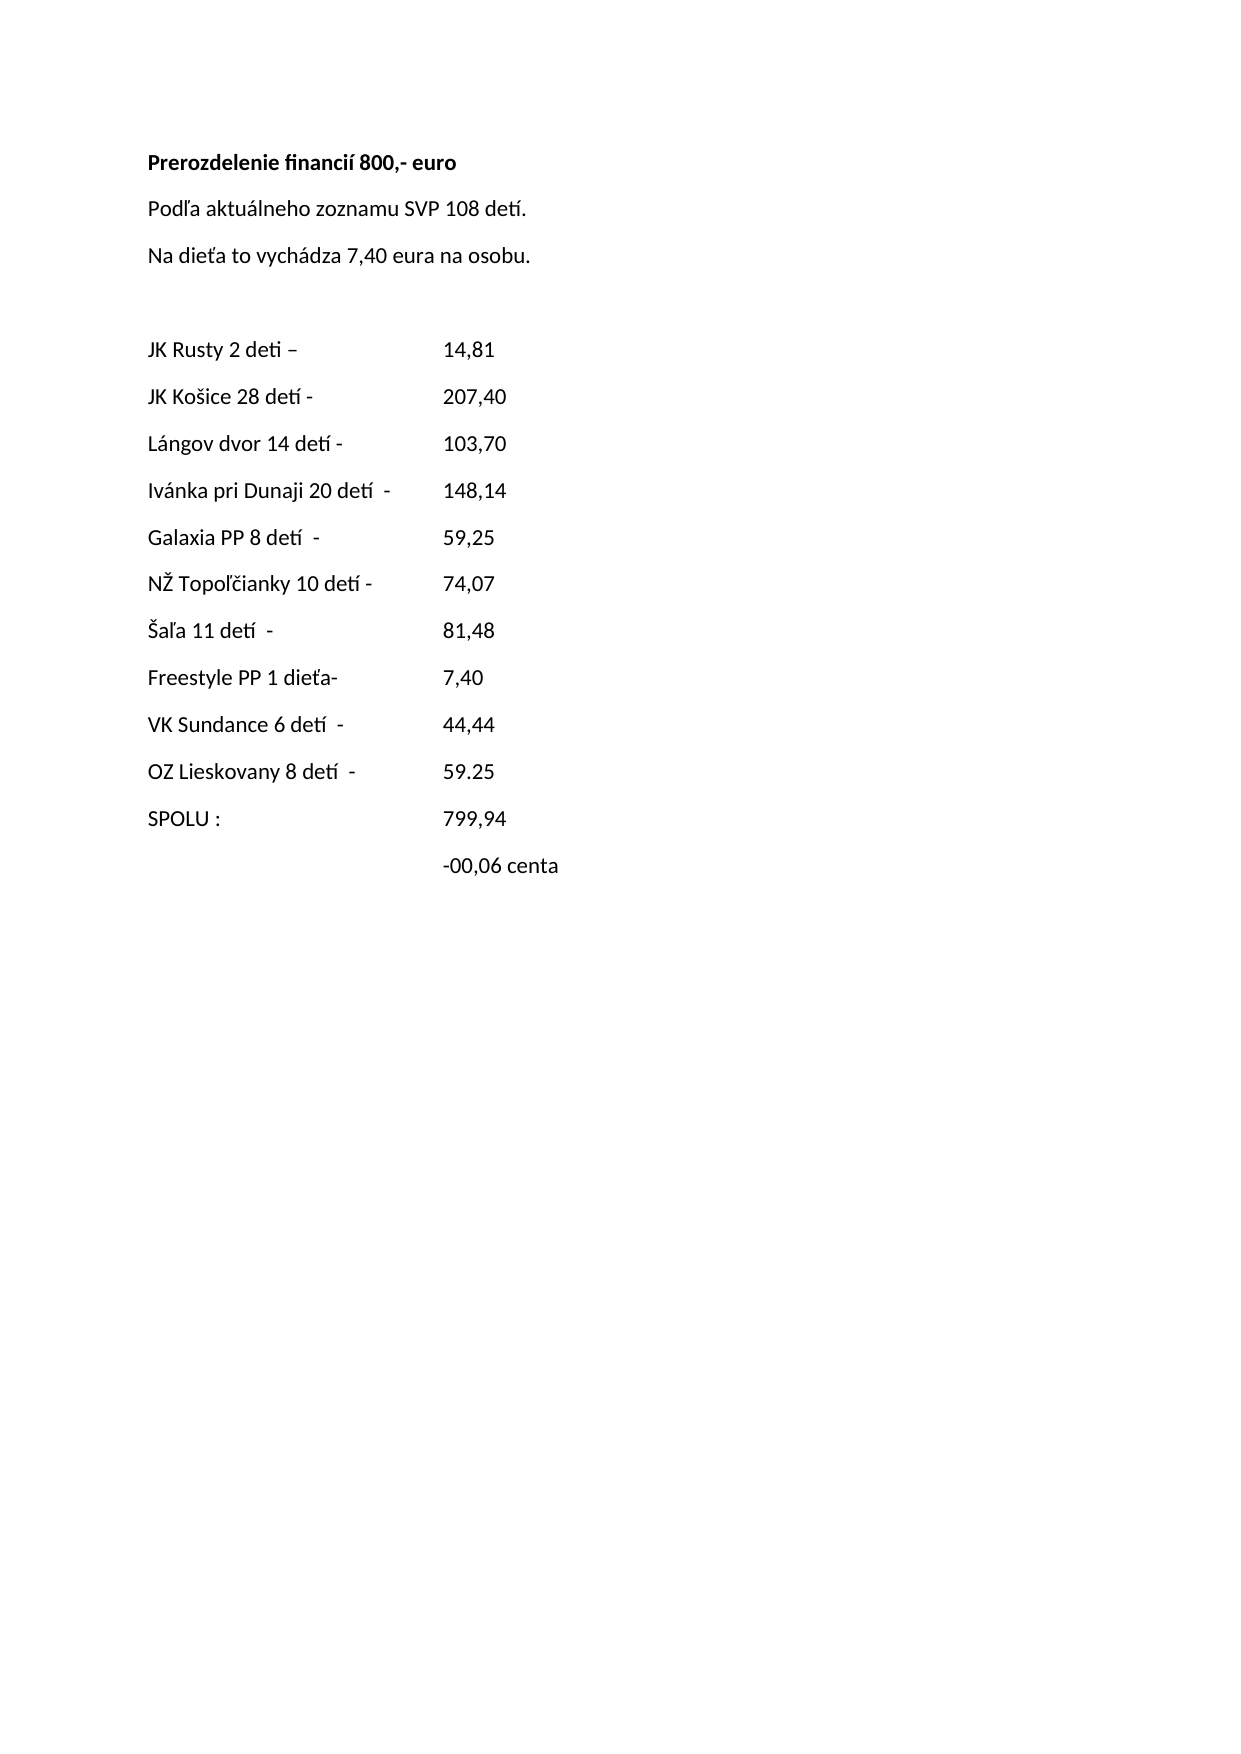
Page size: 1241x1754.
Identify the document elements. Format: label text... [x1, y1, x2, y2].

text Freestyle PP 1 dieťa- 7,40 [148, 663, 1093, 691]
text Na dieťa to vychádza 7,40 eura na osobu. [148, 241, 1093, 269]
text Galaxia PP 8 detí - 59,25 [148, 523, 1093, 551]
text Šaľa 11 detí - 81,48 [148, 616, 1093, 644]
text Ivánka pri Dunaji 20 detí - 148,14 [148, 476, 1093, 504]
text JK Rusty 2 deti – 14,81 [148, 335, 1093, 363]
text -00,06 centa [148, 851, 1093, 879]
text Podľa aktuálneho zoznamu SVP 108 detí. [148, 194, 1093, 222]
text VK Sundance 6 detí - 44,44 [148, 710, 1093, 738]
text Lángov dvor 14 detí - 103,70 [148, 429, 1093, 457]
text OZ Lieskovany 8 detí - 59.25 [148, 757, 1093, 785]
text Prerozdelenie financií 800,- euro [148, 148, 1093, 176]
text SPOLU : 799,94 [148, 804, 1093, 832]
text NŽ Topoľčianky 10 detí - 74,07 [148, 569, 1093, 597]
text JK Košice 28 detí - 207,40 [148, 382, 1093, 410]
